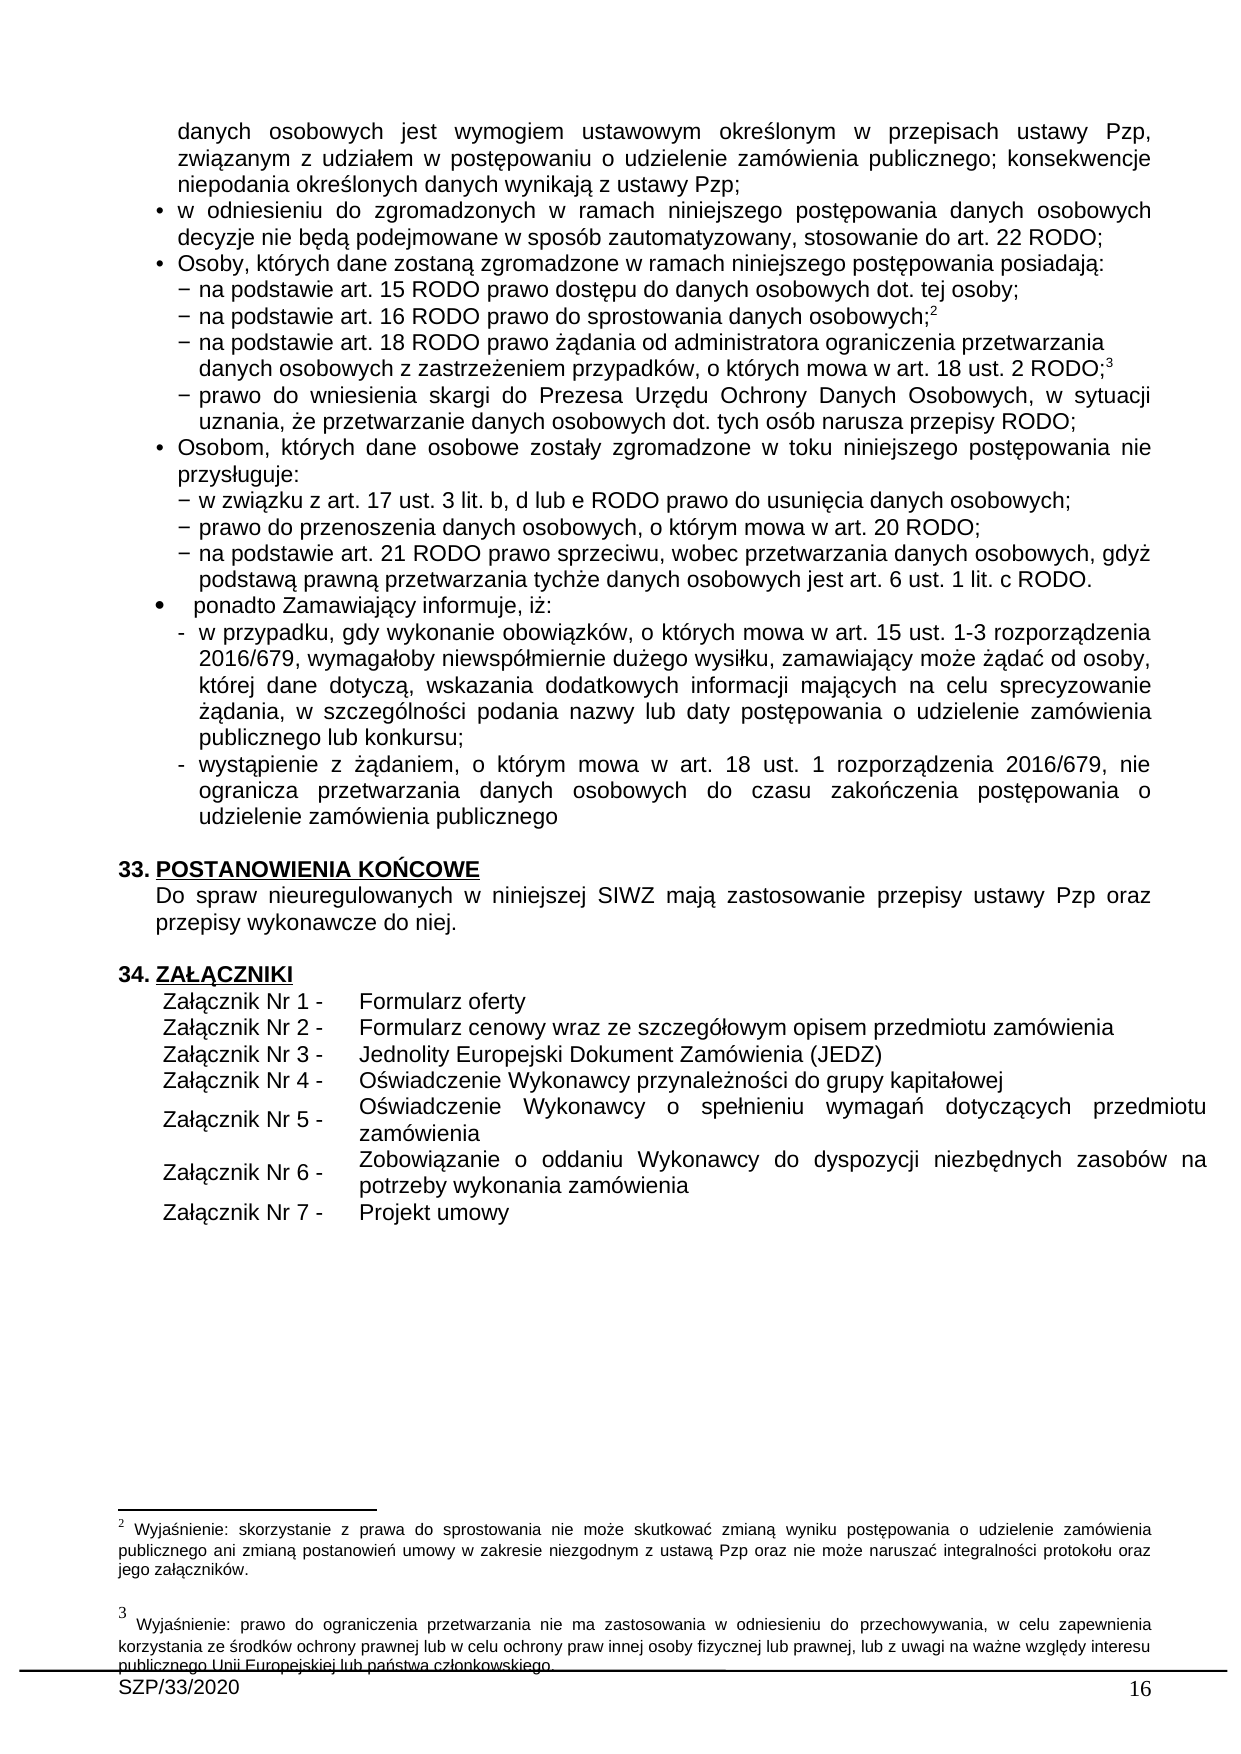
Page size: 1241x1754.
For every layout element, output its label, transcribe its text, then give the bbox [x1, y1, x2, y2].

table_cell Projekt umowy [315, 1199, 1152, 1225]
text • w odniesieniu do zgromadzonych w ramach niniejszego postępowania danych osobowych decyzje nie będą podejmowane w sposób zautomatyzowany, stosowanie do art. 22 RODO; [156, 197, 1152, 250]
text - wystąpienie z żądaniem, o którym mowa w art. 18 ust. 1 rozporządzenia 2016/679, nie ogranicza przetwarzania danych osobowych do czasu zakończenia postępowania o udzielenie zamówienia publicznego [177, 751, 1152, 830]
text Do spraw nieuregulowanych w niniejszej SIWZ mają zastosowanie przepisy ustawy Pzp oraz przepisy wykonawcze do niej. [155, 882, 1152, 935]
table_header Załącznik Nr 1 - [118, 988, 314, 1014]
table_cell Oświadczenie Wykonawcy przynależności do grupy kapitałowej [315, 1067, 1152, 1093]
table_cell Załącznik Nr 3 - [118, 1041, 314, 1067]
list POSTANOWIENIA KOŃCOWE [118, 856, 1152, 882]
table_cell Załącznik Nr 4 - [118, 1067, 314, 1093]
list ZAŁĄCZNIKI [118, 961, 1152, 988]
list ponadto Zamawiający informuje, iż: [156, 592, 1152, 619]
text - w przypadku, gdy wykonanie obowiązków, o których mowa w art. 15 ust. 1-3 rozporządzenia 2016/679, wymagałoby niewspółmiernie dużego wysiłku, zamawiający może żądać od osoby, której dane dotyczą, wskazania dodatkowych informacji mających na celu sprecyzowanie żądania, w szczególności podania nazwy lub daty postępowania o udzielenie zamówienia publicznego lub konkursu; [177, 619, 1152, 751]
text − na podstawie art. 21 RODO prawo sprzeciwu, wobec przetwarzania danych osobowych, gdyż podstawą prawną przetwarzania tychże danych osobowych jest art. 6 ust. 1 lit. c RODO. [177, 540, 1152, 592]
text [156, 118, 1152, 197]
text − na podstawie art. 18 RODO prawo żądania od administratora ograniczenia przetwarzania danych osobowych z zastrzeżeniem przypadków, o których mowa w art. 18 ust. 2 RODO; [177, 329, 1152, 382]
table_cell Oświadczenie Wykonawcy o spełnieniu wymagań dotyczących przedmiotu zamówienia [315, 1093, 1152, 1146]
text • Osobom, których dane osobowe zostały zgromadzone w toku niniejszego postępowania nie przysługuje: [156, 434, 1152, 487]
table_cell Formularz cenowy wraz ze szczegółowym opisem przedmiotu zamówienia [315, 1014, 1152, 1041]
text − w związku z art. 17 ust. 3 lit. b, d lub e RODO prawo do usunięcia danych osobowych; [177, 487, 1152, 513]
text − na podstawie art. 16 RODO prawo do sprostowania danych osobowych; [177, 303, 1152, 329]
text − na podstawie art. 15 RODO prawo dostępu do danych osobowych dot. tej osoby; [177, 276, 1152, 303]
table_cell Jednolity Europejski Dokument Zamówienia (JEDZ) [315, 1041, 1152, 1067]
table_cell Załącznik Nr 5 - [118, 1093, 314, 1146]
table_header Formularz oferty [315, 988, 1152, 1014]
table_cell Zobowiązanie o oddaniu Wykonawcy do dyspozycji niezbędnych zasobów na potrzeby wykonania zamówienia [315, 1146, 1152, 1199]
text − prawo do przenoszenia danych osobowych, o którym mowa w art. 20 RODO; [177, 513, 1152, 540]
table_cell Załącznik Nr 6 - [118, 1146, 314, 1199]
table_cell Załącznik Nr 7 - [118, 1199, 314, 1225]
table_cell Załącznik Nr 2 - [118, 1014, 314, 1041]
text • Osoby, których dane zostaną zgromadzone w ramach niniejszego postępowania posiadają: [156, 250, 1152, 276]
text − prawo do wniesienia skargi do Prezesa Urzędu Ochrony Danych Osobowych, w sytuacji uznania, że przetwarzanie danych osobowych dot. tych osób narusza przepisy RODO; [177, 382, 1152, 434]
